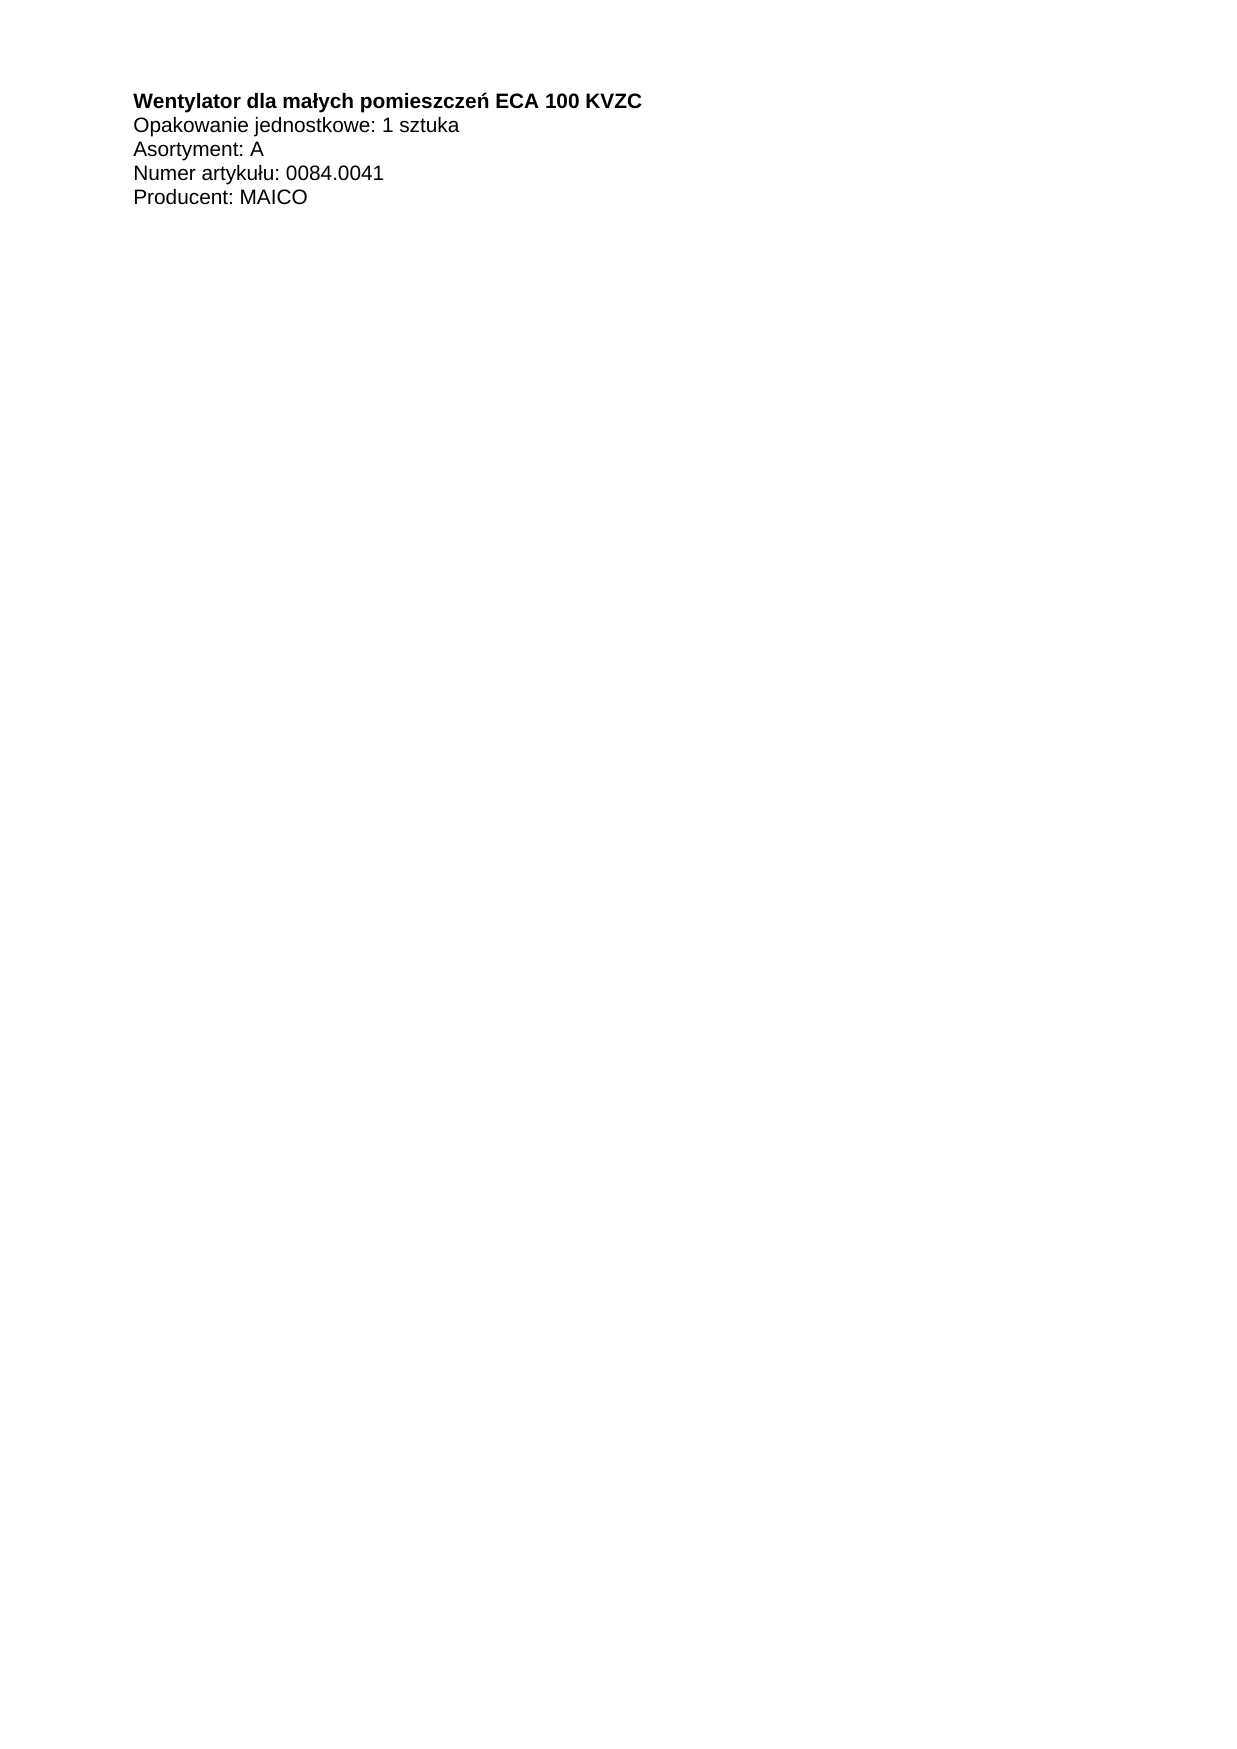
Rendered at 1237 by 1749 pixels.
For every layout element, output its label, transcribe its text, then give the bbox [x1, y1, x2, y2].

text Wentylator dla małych pomieszczeń ECA 100 KVZCOpakowanie jednostkowe: 1 sztukaAsortyment: A Numer artykułu: 0084.0041Producent: MAICO [133, 89, 1148, 208]
